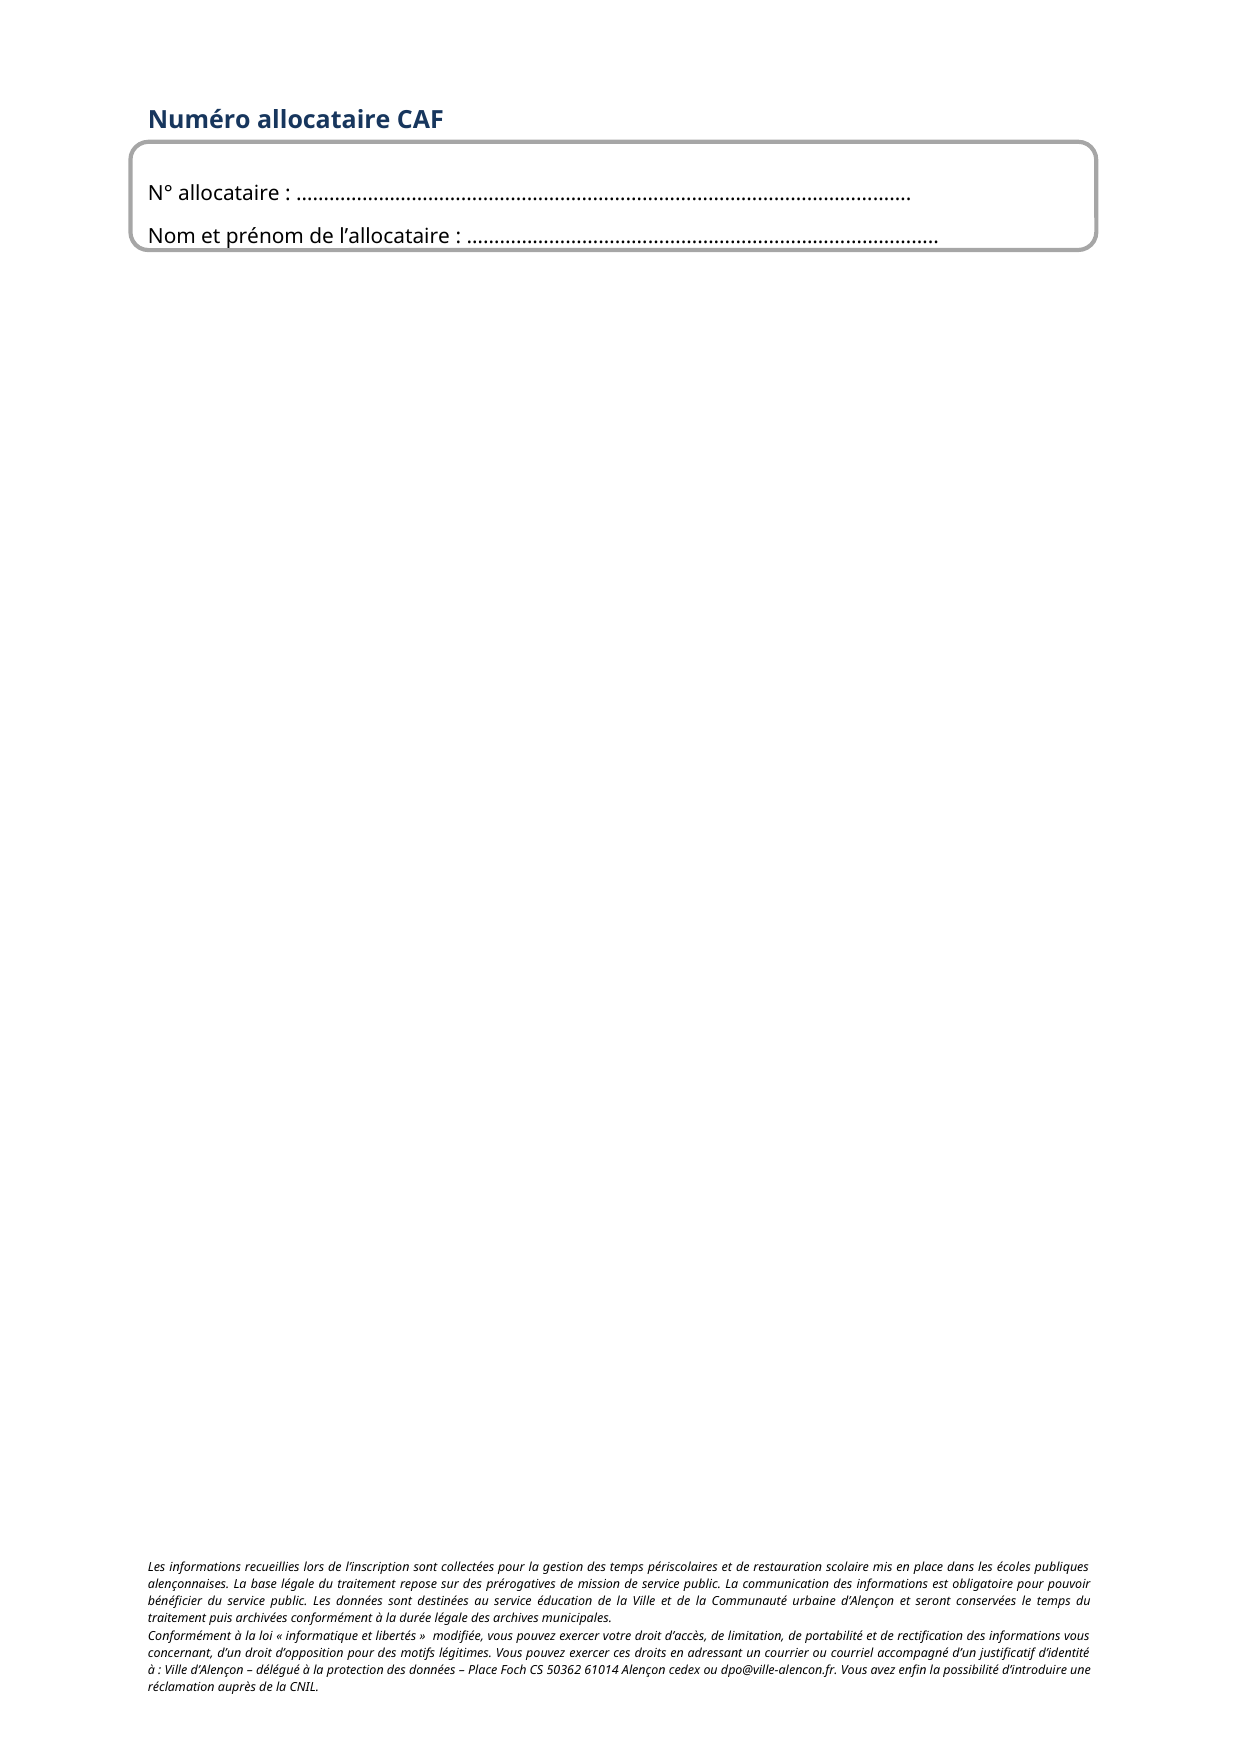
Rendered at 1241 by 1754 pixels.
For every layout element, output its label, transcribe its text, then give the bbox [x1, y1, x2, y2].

text Nom et prénom de l’allocataire : ………………………………………………………………………….. [148, 221, 1092, 248]
text Numéro allocataire CAF [148, 102, 1092, 136]
text N° allocataire : …………………………………………………………………………………………………. [148, 178, 1092, 207]
